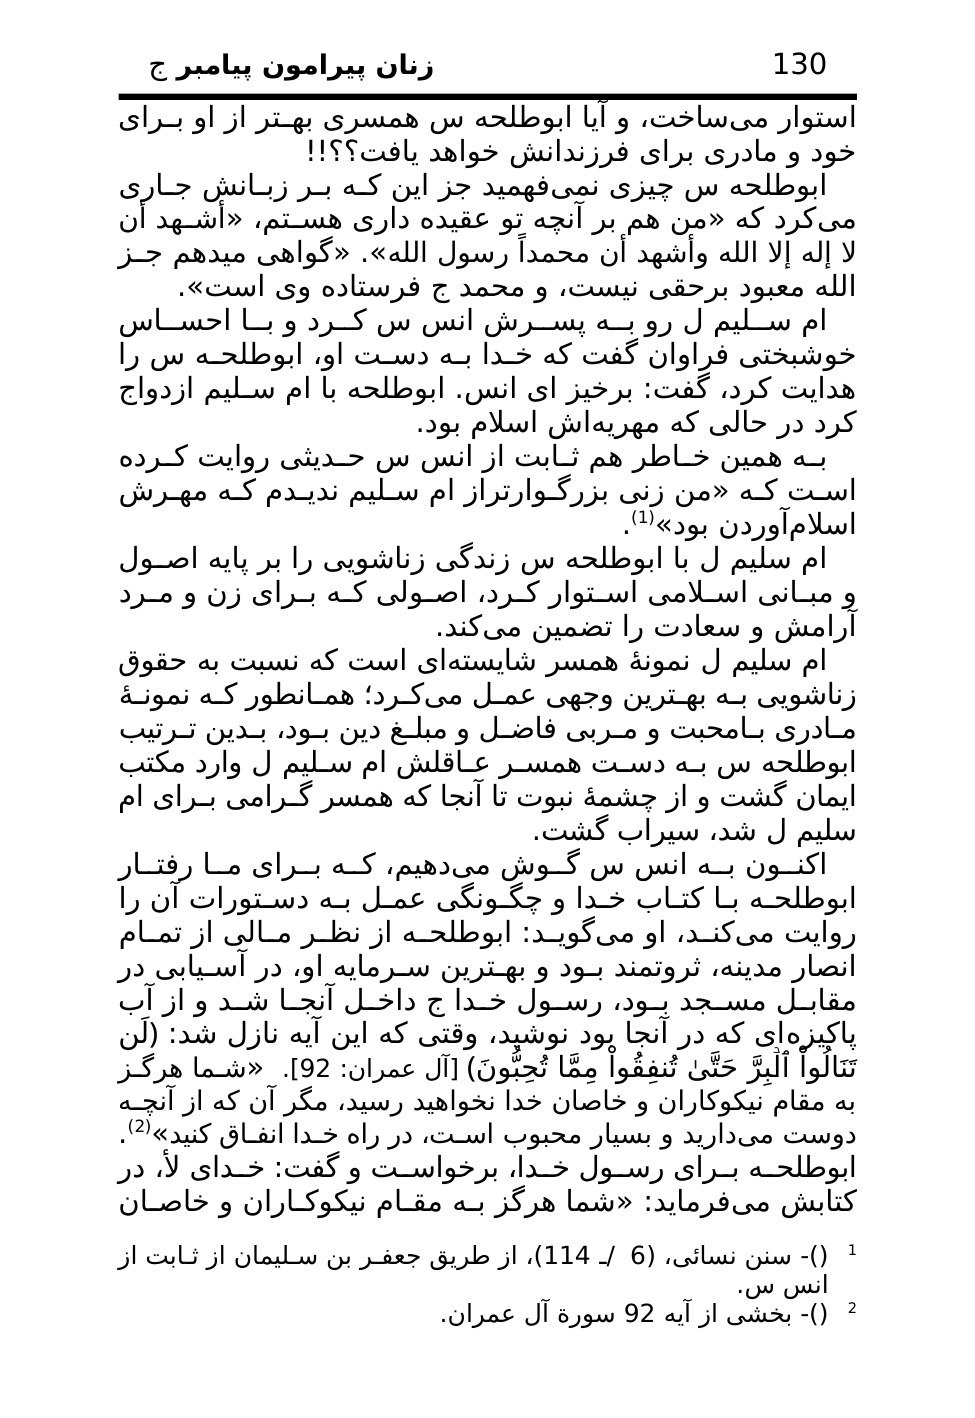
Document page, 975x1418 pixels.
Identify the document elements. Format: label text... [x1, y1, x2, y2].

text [118, 100, 857, 168]
text ام سلیم ل نمونۀ همسر شایسته‌ای است که نسبت به حقوق زناشویی به بهترین وجهی عمل می‌کرد؛ همانطور که نمونۀ مادری بامحبت و مربی فاضل و مبلغ دین بود، بدین ترتیب ابوطلحه س به دست همسر عاقلش ام سلیم ل وارد مکتب ایمان گشت و از چشمۀ نبوت تا آنجا که همسر گرامی برای ام سلیم ل شد، سیراب گشت. [118, 643, 857, 847]
text ابوطلحه س چیزی نمی‌فهمید جز این که بر زبانش جاری می‌کرد که «من هم بر آنچه تو عقیده داری هستم، «أشهد أن لا إله إلا الله وأشهد أن محمداً رسول الله». «گواهی میدهم جز الله معبود برحقی نیست، و محمد ج فرستاده وی است». [118, 168, 857, 304]
text ام سلیم ل رو به پسرش انس س کرد و با احساس خوشبختی فراوان گفت که خدا به دست او، ابوطلحه س را هدایت کرد، گفت: برخیز ای انس. ابوطلحه با ام سلیم ازدواج کرد در حالی که مهریه‌اش اسلام بود. [118, 304, 857, 439]
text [118, 847, 857, 1218]
text ام سلیم ل با ابوطلحه س زندگی زناشویی را بر پایه اصول و مبانی اسلامی استوار کرد، اصولی که برای زن و مرد آرامش و سعادت را تضمین می‌کند. [118, 541, 857, 643]
text به همین خاطر هم ثابت از انس س حدیثی روایت کرده است که «من زنی بزرگوارتراز ام سلیم ندیدم که مهرش اسلام‌آوردن بود»(). [118, 439, 857, 541]
